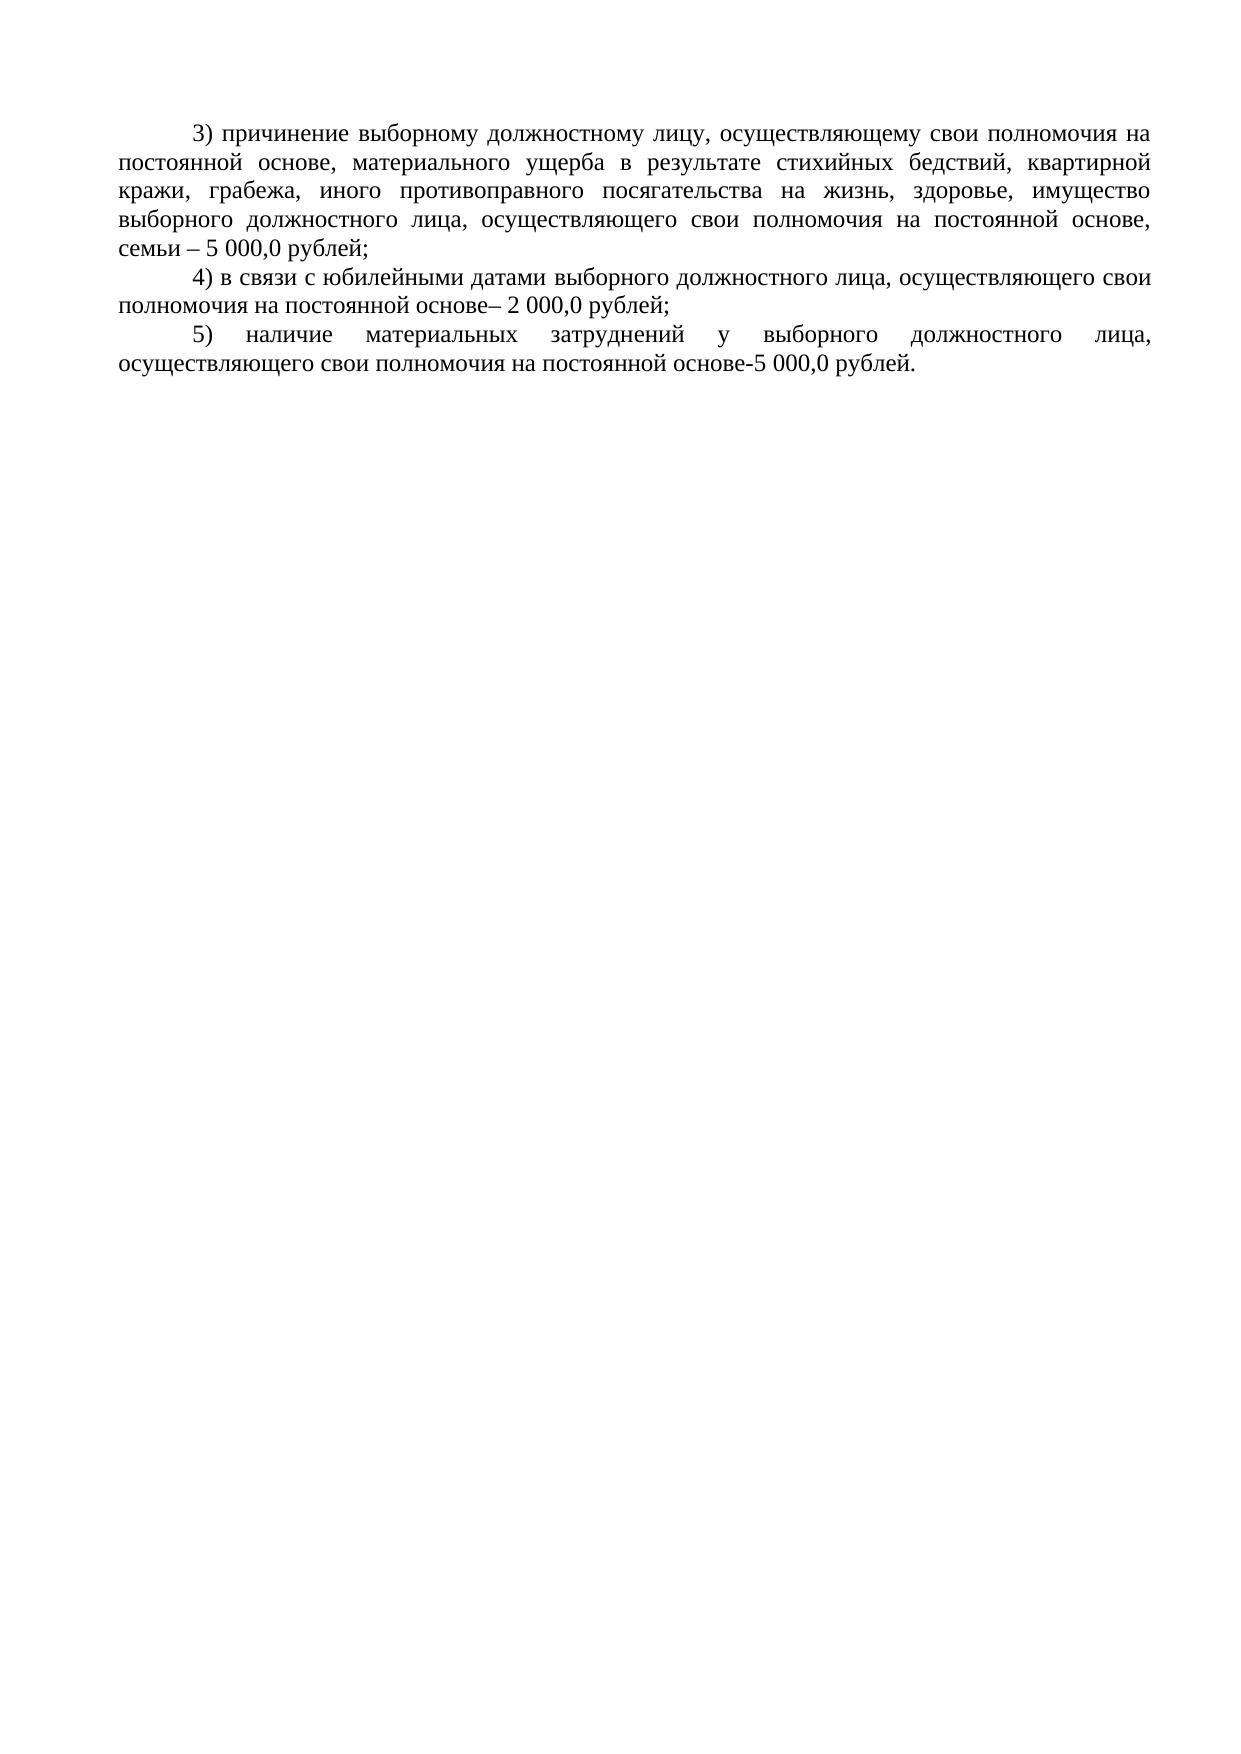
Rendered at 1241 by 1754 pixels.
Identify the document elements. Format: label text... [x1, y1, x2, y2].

text 3) причинение выборному должностному лицу, осуществляющему свои полномочия на постоянной основе, материального ущерба в результате стихийных бедствий, квартирной кражи, грабежа, иного противоправного посягательства на жизнь, здоровье, имущество выборного должностного лица, осуществляющего свои полномочия на постоянной основе, семьи – 5 000,0 рублей; [118, 118, 1152, 262]
text 4) в связи с юбилейными датами выборного должностного лица, осуществляющего свои полномочия на постоянной основе– 2 000,0 рублей; [118, 262, 1152, 319]
text 5) наличие материальных затруднений у выборного должностного лица, осуществляющего свои полномочия на постоянной основе-5 000,0 рублей. [118, 319, 1152, 377]
